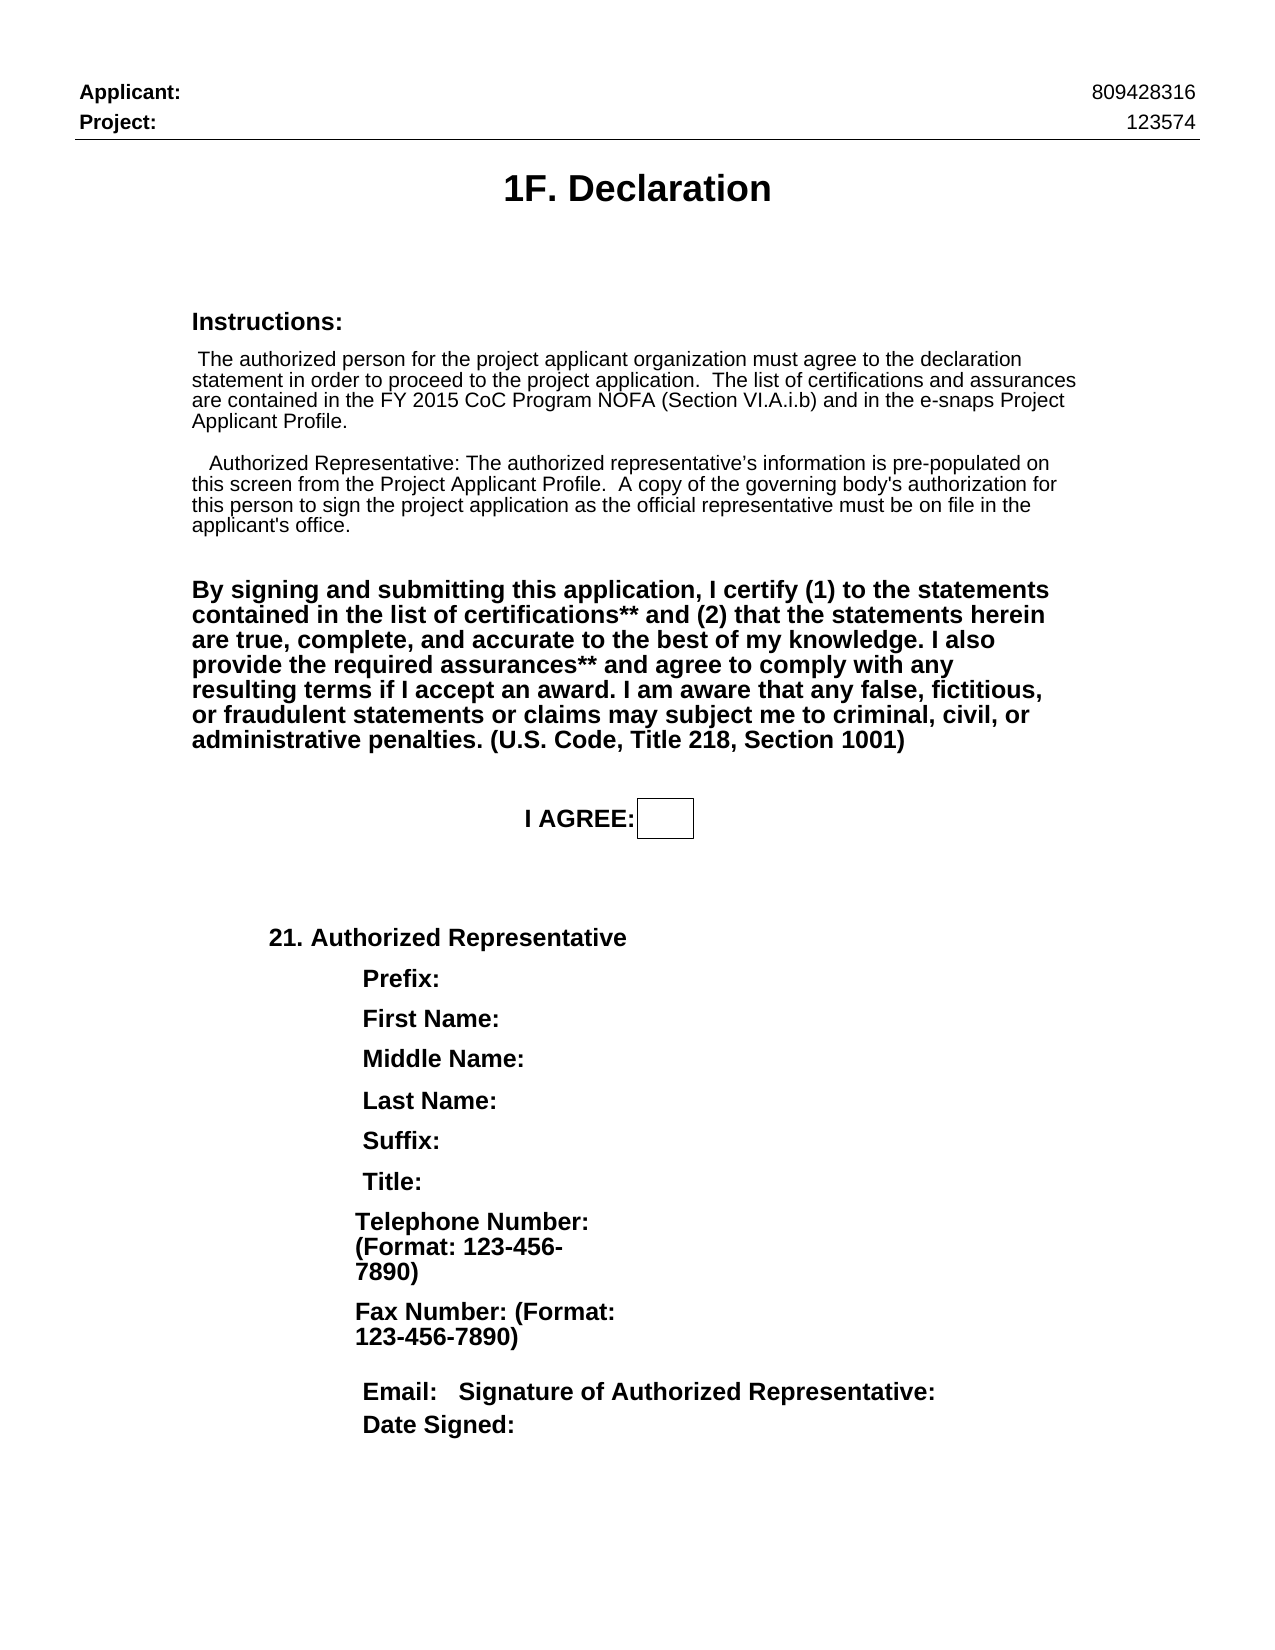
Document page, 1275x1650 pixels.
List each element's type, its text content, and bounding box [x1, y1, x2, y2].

text Authorized Representative: The authorized representative’s information is pre-populated on this screen from the Project Applicant Profile. A copy of the governing body's authorization for this person to sign the project application as the official representative must be on file in the applicant's office. [192, 454, 1076, 537]
text The authorized person for the project applicant organization must agree to the declaration statement in order to proceed to the project application. The list of certifications and assurances are contained in the FY 2015 CoC Program NOFA (Section VI.A.i.b) and in the e-snaps Project Applicant Profile. [192, 349, 1077, 433]
text Last Name: [362, 1085, 1200, 1116]
text Prefix: [362, 963, 1171, 993]
list Authorized Representative [268, 923, 1212, 952]
subtitle By signing and submitting this application, I certify (1) to the statements contained in the list of certifications** and (2) that the statements herein are true, complete, and accurate to the best of my knowledge. I also provide the required assurances** and agree to comply with any resulting terms if I accept an award. I am aware that any false, fictitious, or fraudulent statements or claims may subject me to criminal, civil, or administrative penalties. (U.S. Code, Title 218, Section 1001) [192, 579, 1067, 754]
text I AGREE: [62, 804, 1127, 833]
text Date Signed: [362, 1417, 1212, 1437]
text Fax Number: (Format: 123-456-7890) [355, 1300, 627, 1350]
subtitle First Name: [362, 1004, 867, 1033]
text Title: [362, 1166, 1075, 1196]
subtitle Suffix: [362, 1126, 1056, 1155]
text Middle Name: [362, 1044, 916, 1074]
text Instructions: [192, 307, 1070, 336]
text Email: Signature of Authorized Representative: [362, 1377, 1062, 1406]
subtitle Telephone Number: (Format: 123-456-7890) [355, 1211, 627, 1286]
text 1F. Declaration [448, 166, 827, 209]
